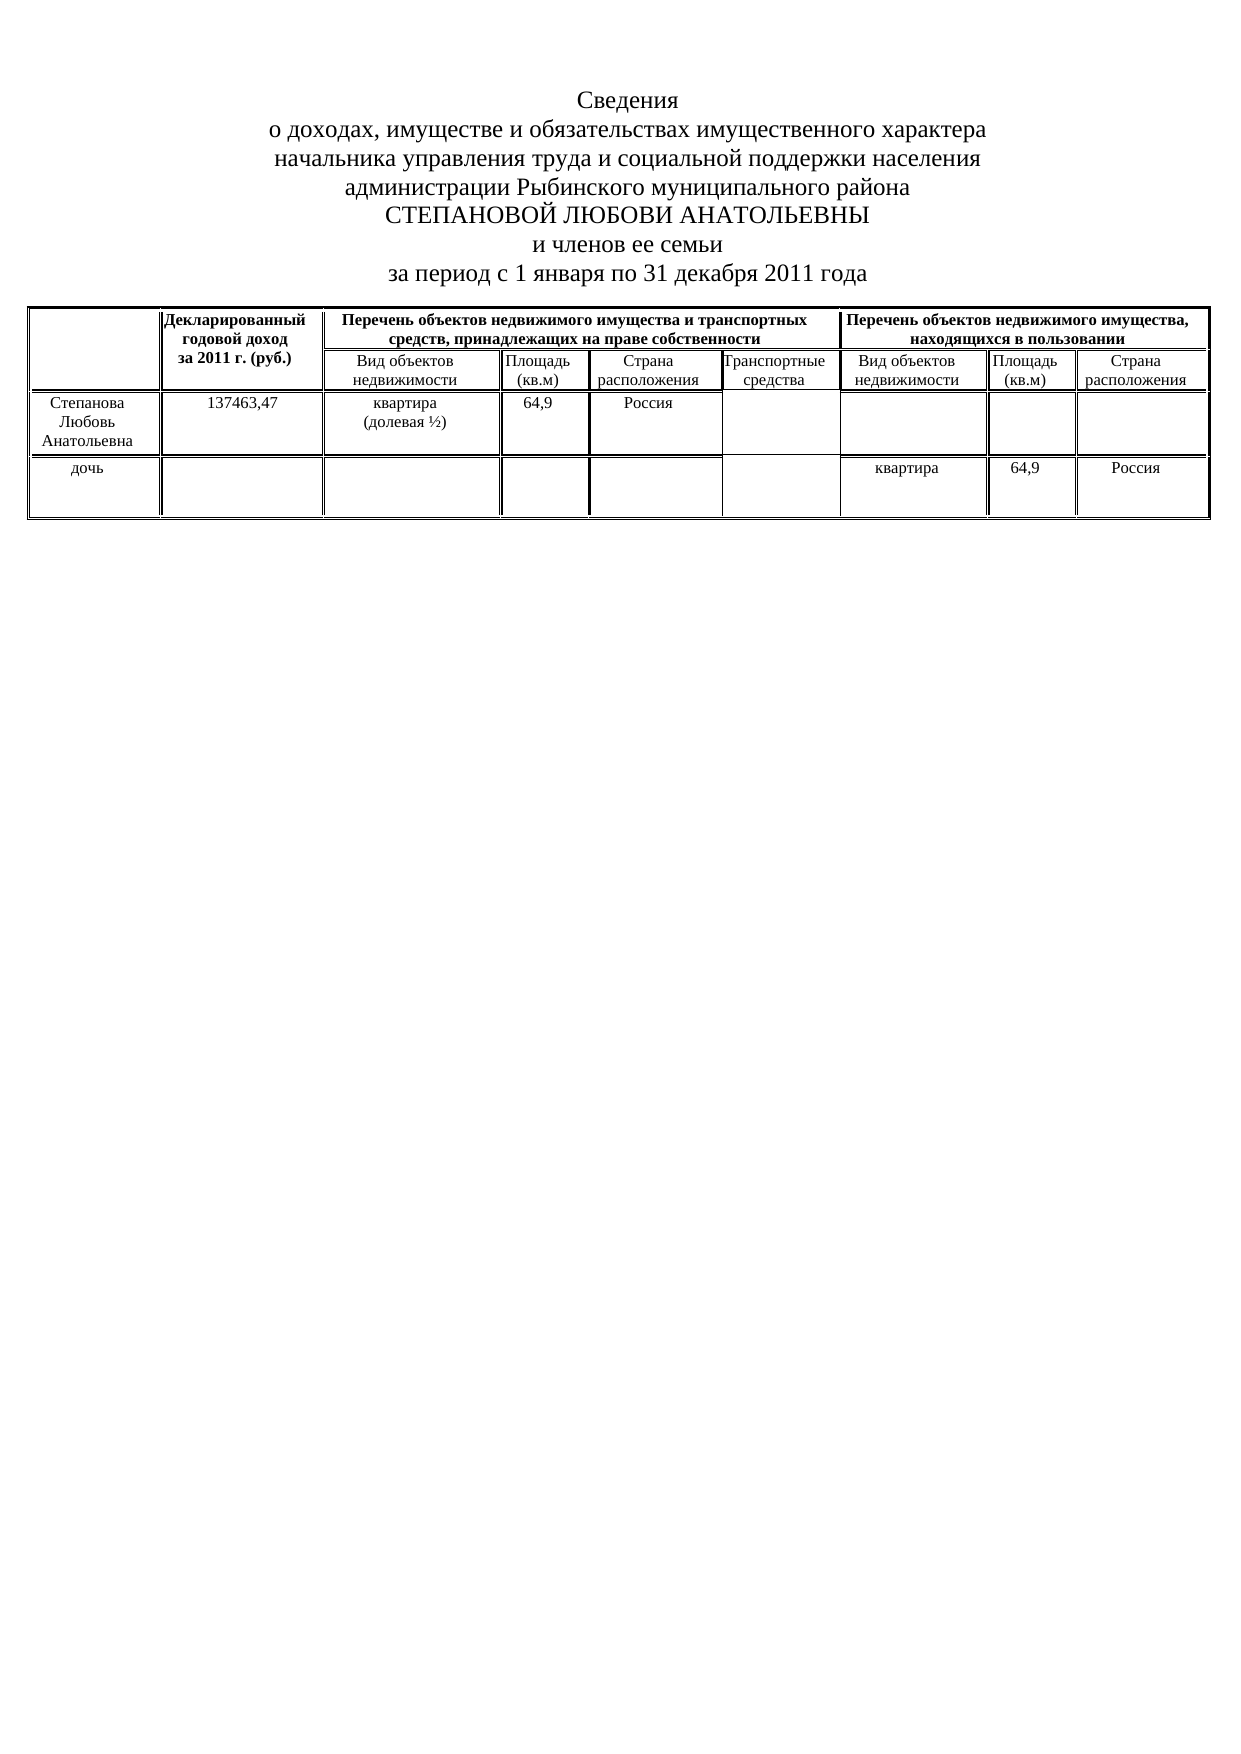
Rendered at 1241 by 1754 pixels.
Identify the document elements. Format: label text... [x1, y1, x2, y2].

table_cell Россия [591, 393, 722, 454]
text начальника управления труда и социальной поддержки населения [103, 143, 1152, 172]
table_cell Россия [1077, 454, 1209, 516]
table_cell Площадь (кв.м) [990, 351, 1075, 389]
text СТЕПАНОВОЙ ЛЮБОВИ АНАТОЛЬЕВНЫ [103, 201, 1152, 229]
text и членов ее семьи [103, 229, 1152, 258]
table_cell [324, 454, 501, 516]
table_cell [990, 393, 1075, 454]
table_cell Страна расположения [591, 351, 721, 389]
table_cell Вид объектов недвижимости [325, 351, 499, 389]
table_cell дочь [30, 454, 161, 516]
table_header Декларированный годовой доход за 2011 г. (руб.) [161, 309, 323, 389]
table_cell Страна расположения [1077, 348, 1209, 389]
table_cell 64,9 [988, 458, 1077, 516]
table_cell квартира [841, 454, 988, 516]
table_cell 64,9 [503, 393, 588, 454]
table_cell Площадь (кв.м) [503, 351, 588, 389]
table_cell [589, 458, 722, 516]
table_cell 137463,47 [163, 393, 322, 454]
text за период с 1 января по 31 декабря 2011 года [103, 258, 1152, 287]
table_header Перечень объектов недвижимого имущества и транспортных средств, принадлежащих на праве собственности [324, 308, 840, 348]
table_cell [1078, 389, 1209, 454]
text администрации Рыбинского муниципального района [103, 172, 1152, 201]
table_header [30, 308, 161, 389]
table_cell [841, 393, 986, 454]
table_cell [161, 458, 323, 516]
table_cell [723, 455, 840, 516]
table_cell Транспортные средства [724, 351, 839, 389]
table_cell Вид объектов недвижимости [842, 351, 986, 389]
table_cell [501, 458, 589, 516]
table_cell Степанова Любовь Анатольевна [30, 389, 159, 454]
text о доходах, имуществе и обязательствах имущественного характера [103, 114, 1152, 143]
table_cell [723, 390, 840, 454]
table_cell квартира (долевая ½) [325, 393, 499, 454]
table_header Перечень объектов недвижимого имущества, находящихся в пользовании [840, 309, 1208, 348]
text Cведения [103, 86, 1152, 114]
